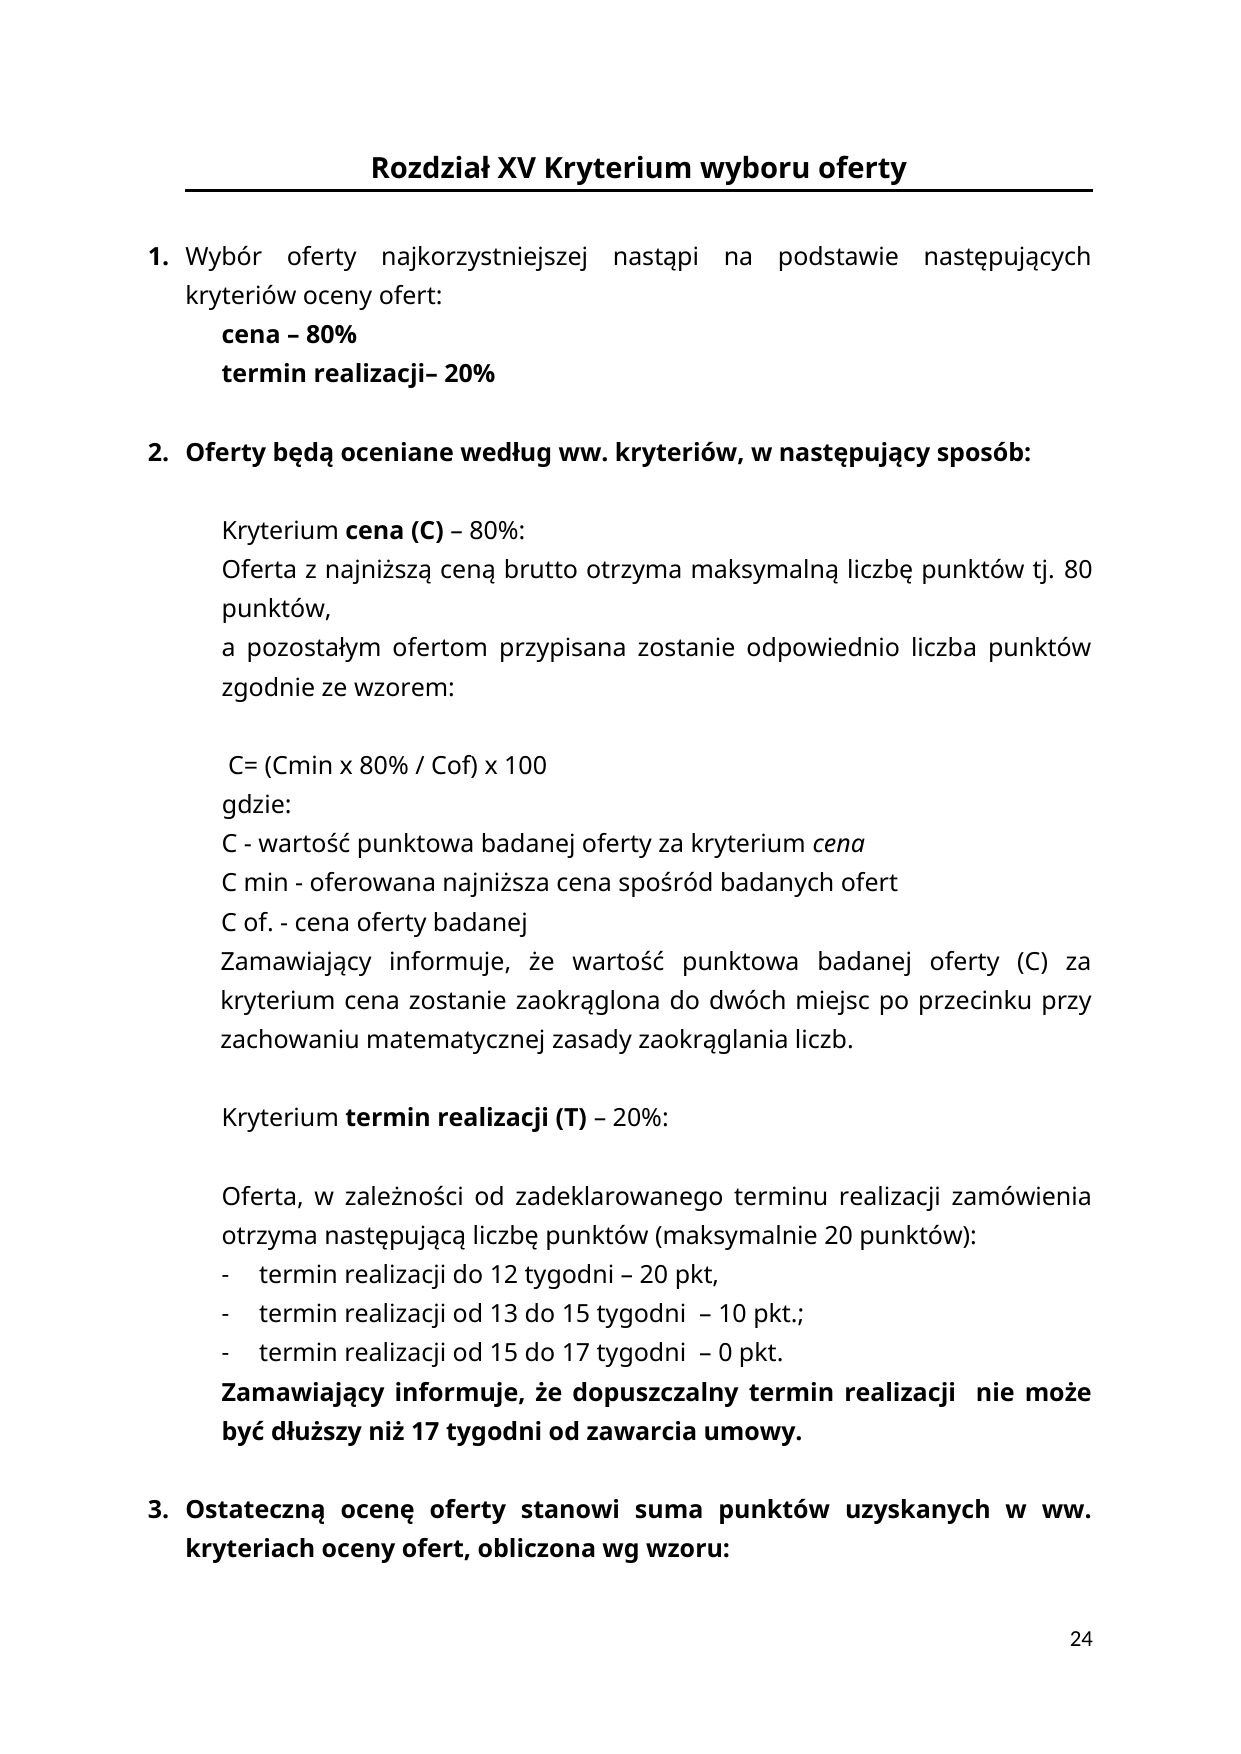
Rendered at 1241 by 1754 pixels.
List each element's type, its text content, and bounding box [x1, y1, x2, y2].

text Zamawiający informuje, że wartość punktowa badanej oferty (C) za kryterium cena zostanie zaokrąglona do dwóch miejsc po przecinku przy zachowaniu matematycznej zasady zaokrąglania liczb. [220, 943, 1093, 1056]
list Wybór oferty najkorzystniejszej nastąpi na podstawie następujących kryteriów oceny ofert: [148, 238, 1093, 312]
text Kryterium termin realizacji (T) – 20%: [148, 1100, 1093, 1134]
list Oferty będą oceniane według ww. kryteriów, w następujący sposób: [148, 434, 1093, 468]
text C min - oferowana najniższa cena spośród badanych ofert [221, 865, 1093, 899]
text Oferta, w zależności od zadeklarowanego terminu realizacji zamówienia otrzyma następującą liczbę punktów (maksymalnie 20 punktów): [221, 1178, 1093, 1252]
text C= (Cmin x 80% / Cof) x 100 [221, 708, 1093, 782]
list termin realizacji od 13 do 15 tygodni – 10 pkt.; [221, 1296, 1093, 1330]
list Ostateczną ocenę oferty stanowi suma punktów uzyskanych w ww. kryteriach oceny ofert, obliczona wg wzoru: [148, 1492, 1093, 1565]
text Zamawiający informuje, że dopuszczalny termin realizacji nie może być dłuższy niż 17 tygodni od zawarcia umowy. [221, 1374, 1093, 1447]
list termin realizacji od 15 do 17 tygodni – 0 pkt. [221, 1335, 1093, 1369]
text Oferta z najniższą ceną brutto otrzyma maksymalną liczbę punktów tj. 80 punktów, a pozostałym ofertom przypisana zostanie odpowiednio liczba punktów zgodnie ze wzorem: [221, 552, 1093, 703]
text termin realizacji– 20% [221, 356, 1093, 390]
text C of. - cena oferty badanej [220, 904, 1093, 938]
list termin realizacji do 12 tygodni – 20 pkt, [221, 1257, 1093, 1291]
text Kryterium cena (C) – 80%: [221, 513, 1093, 547]
text gdzie: [221, 787, 1093, 821]
text cena – 80% [221, 317, 1093, 351]
list Rozdział XV Kryterium wyboru oferty [185, 148, 1093, 189]
text C - wartość punktowa badanej oferty za kryterium cena [221, 826, 1093, 860]
